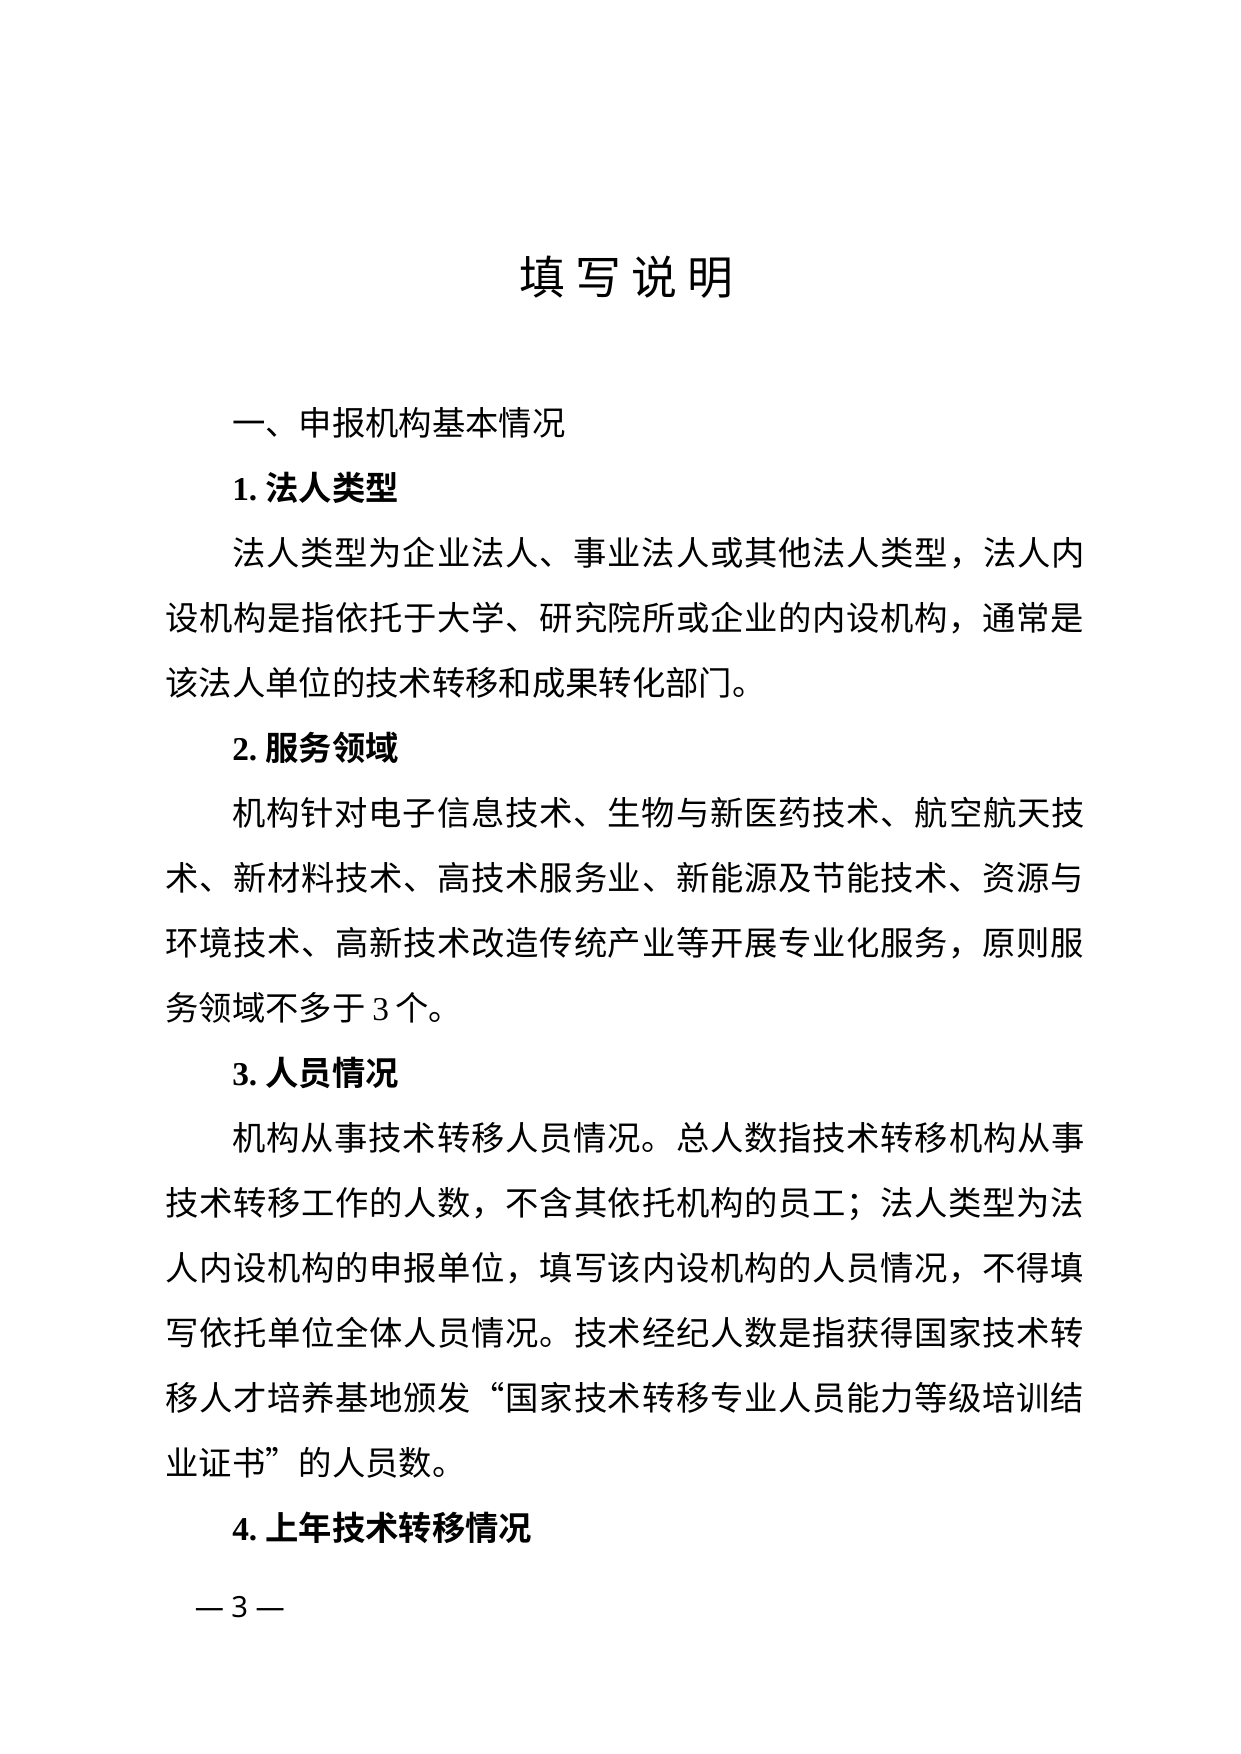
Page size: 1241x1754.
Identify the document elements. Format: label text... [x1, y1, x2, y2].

text 机构针对电子信息技术、生物与新医药技术、航空航天技术、新材料技术、高技术服务业、新能源及节能技术、资源与环境技术、高新技术改造传统产业等开展专业化服务，原则服务领域不多于3个。 [165, 778, 1087, 1038]
text 一、申报机构基本情况 [165, 388, 1087, 453]
text 法人类型为企业法人、事业法人或其他法人类型，法人内设机构是指依托于大学、研究院所或企业的内设机构，通常是该法人单位的技术转移和成果转化部门。 [165, 518, 1087, 713]
text 2. 服务领域 [165, 713, 1087, 778]
text 4. 上年技术转移情况 [165, 1493, 1087, 1558]
text 1. 法人类型 [165, 453, 1087, 518]
text 填 写 说 明 [165, 226, 1087, 323]
text 3. 人员情况 [165, 1038, 1087, 1103]
text 机构从事技术转移人员情况。总人数指技术转移机构从事技术转移工作的人数，不含其依托机构的员工；法人类型为法人内设机构的申报单位，填写该内设机构的人员情况，不得填写依托单位全体人员情况。技术经纪人数是指获得国家技术转移人才培养基地颁发“国家技术转移专业人员能力等级培训结业证书”的人员数。 [165, 1103, 1087, 1493]
